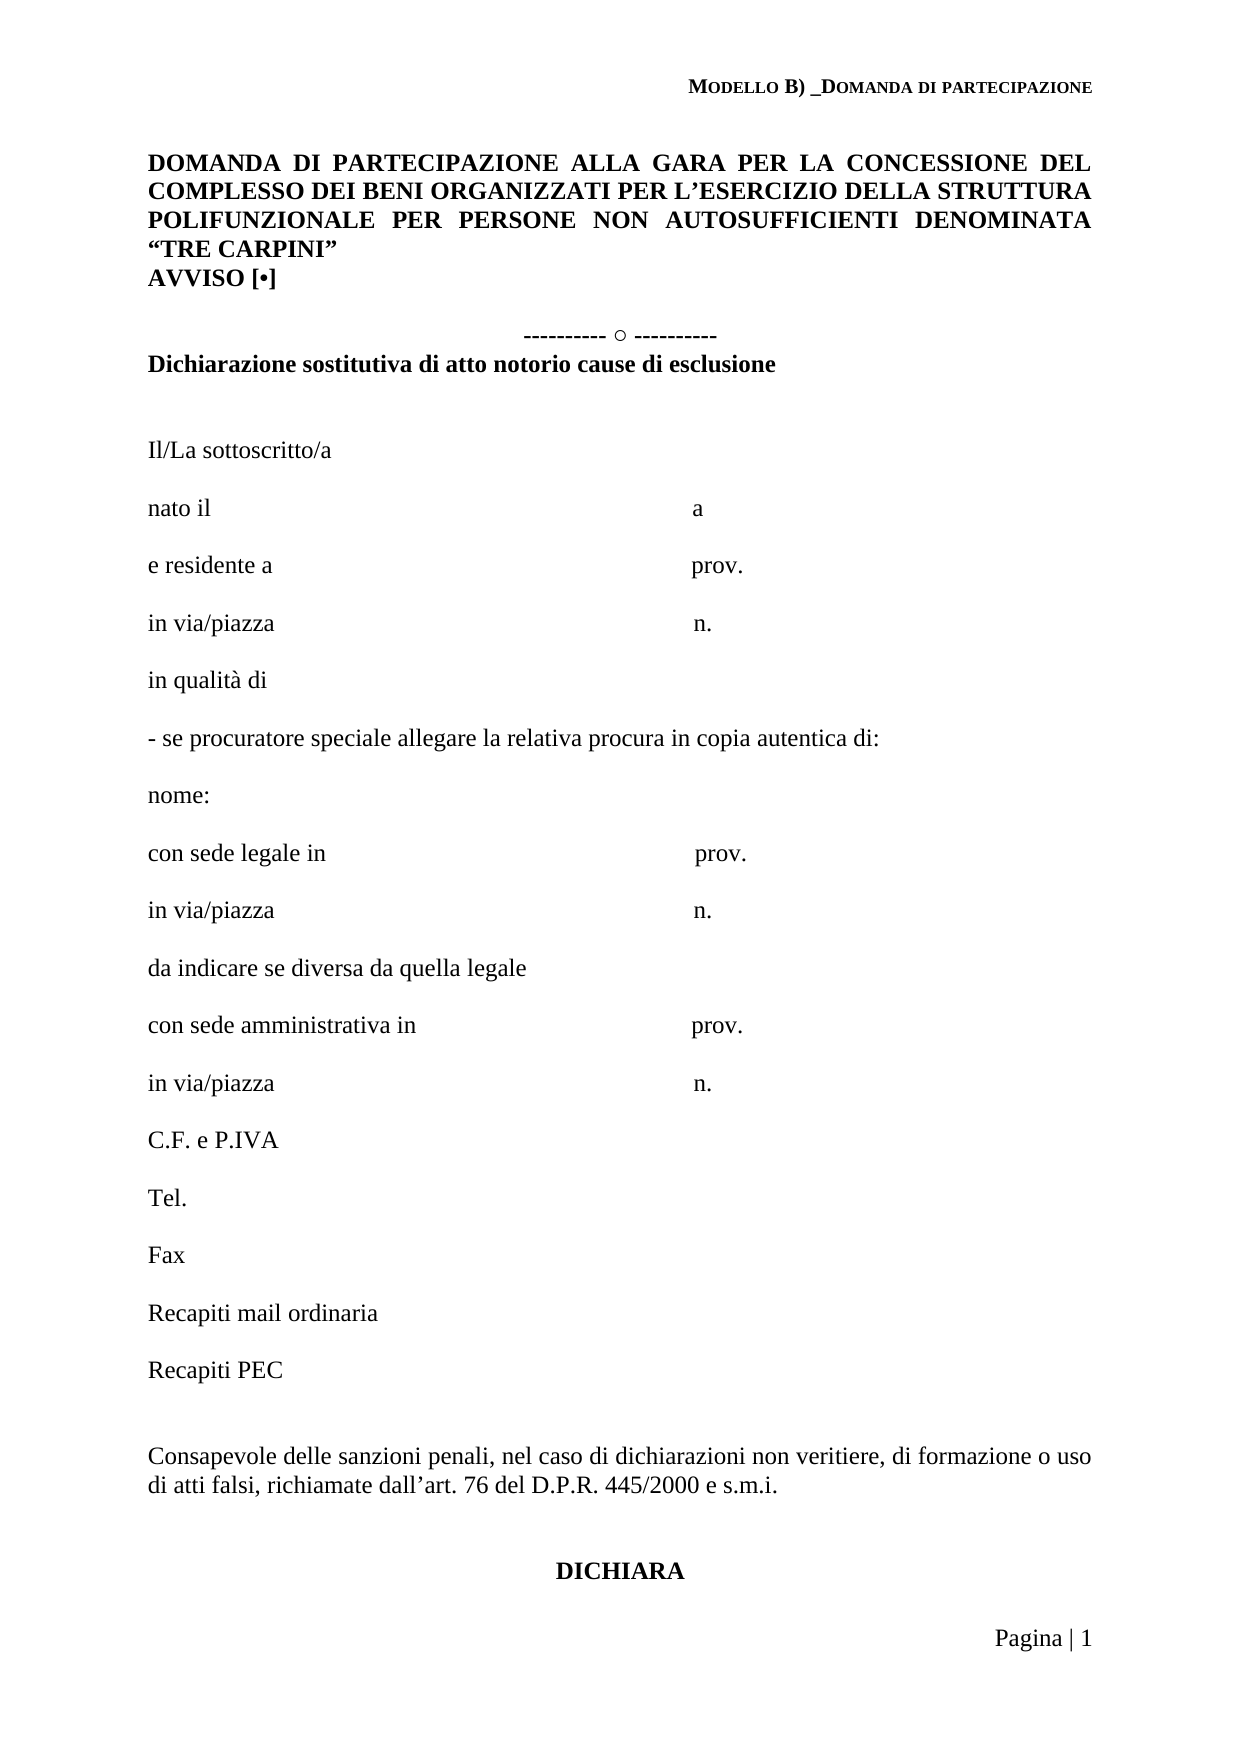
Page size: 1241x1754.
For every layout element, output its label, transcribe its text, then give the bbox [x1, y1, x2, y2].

text con sede amministrativa in prov. [148, 1010, 1092, 1039]
text nome: [148, 780, 1092, 809]
text in qualità di [148, 665, 1092, 694]
text in via/piazza n. [148, 1068, 1092, 1096]
text Fax [148, 1240, 1092, 1269]
text Dichiarazione sostitutiva di atto notorio cause di esclusione [148, 349, 1092, 378]
text con sede legale in prov. [148, 838, 1092, 866]
text nato il a [148, 493, 1092, 521]
text C.F. e P.IVA [148, 1125, 1092, 1154]
text DOMANDA DI PARTECIPAZIONE ALLA GARA PER LA CONCESSIONE DEL COMPLESSO DEI BENI ORGANIZZATI PER L’ESERCIZIO DELLA STRUTTURA POLIFUNZIONALE PER PERSONE NON AUTOSUFFICIENTI DENOMINATA “TRE CARPINI” [148, 148, 1092, 263]
text da indicare se diversa da quella legale [148, 953, 1092, 981]
text - se procuratore speciale allegare la relativa procura in copia autentica di: [148, 723, 1092, 751]
text Recapiti mail ordinaria [148, 1298, 1092, 1326]
text in via/piazza n. [148, 608, 1092, 636]
text ---------- ○ ---------- [148, 320, 1092, 349]
text DICHIARA [148, 1556, 1092, 1585]
text Il/La sottoscritto/a [148, 435, 1092, 464]
text Consapevole delle sanzioni penali, nel caso di dichiarazioni non veritiere, di formazione o uso di atti falsi, richiamate dall’art. 76 del D.P.R. 445/2000 e s.m.i. [148, 1441, 1092, 1499]
text Tel. [148, 1183, 1092, 1211]
text Recapiti PEC [148, 1355, 1092, 1384]
text in via/piazza n. [148, 895, 1092, 924]
text e residente a prov. [148, 550, 1092, 579]
text AVVISO [•] [148, 263, 1092, 291]
